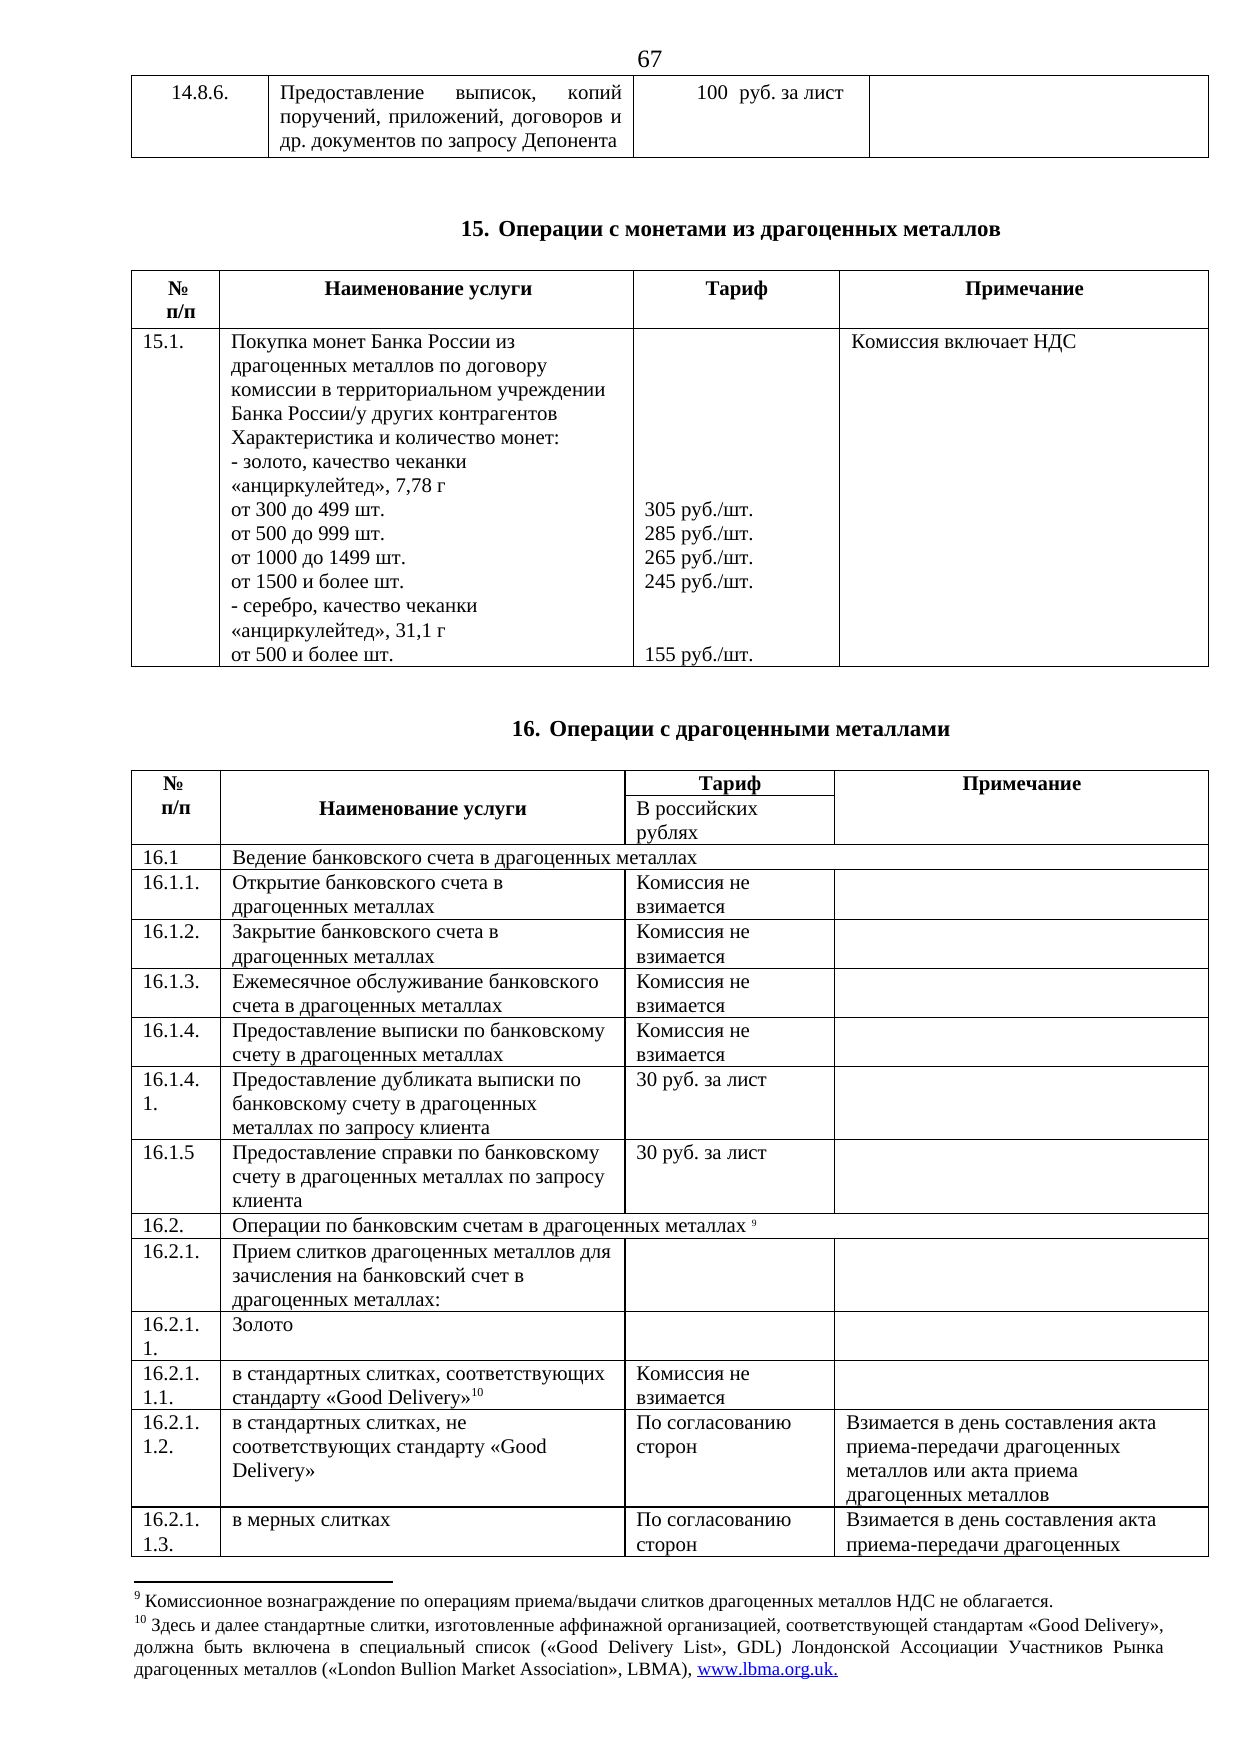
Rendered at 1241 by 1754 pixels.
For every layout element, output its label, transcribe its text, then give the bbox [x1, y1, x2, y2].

table_cell [835, 870, 1208, 918]
table_cell Комиссия не взимается [626, 1018, 834, 1066]
table_cell [835, 1140, 1208, 1212]
table_cell [835, 1312, 1208, 1360]
table_cell Предоставление дубликата выписки по банковскому счету в драгоценных металлах по запросу клиента [221, 1067, 624, 1139]
table_cell Комиссия не взимается [626, 920, 834, 968]
table_cell [626, 1312, 834, 1360]
table_cell По согласованию сторон [626, 1410, 834, 1506]
table_cell В российских рублях [626, 796, 834, 844]
table_cell 16.2.1. [132, 1239, 220, 1311]
table_header Наименование услуги [221, 771, 624, 844]
table_cell Комиссия включает НДС [840, 329, 1208, 666]
table_cell [835, 920, 1208, 968]
table_cell в стандартных слитках, не соответствующих стандарту «Good Delivery» [221, 1410, 624, 1506]
table_cell [835, 1018, 1208, 1066]
table_cell [835, 1239, 1208, 1311]
table_header Тариф [626, 771, 834, 795]
table_cell 16.2.1.1.2. [132, 1410, 220, 1506]
table_header Примечание [835, 771, 1208, 844]
table_cell руб. за лист [634, 76, 869, 157]
table_header Примечание [840, 271, 1208, 328]
table_cell 16.1 [132, 845, 220, 869]
table_cell 16.1.2. [132, 920, 220, 968]
table_cell Комиссия не взимается [626, 870, 834, 918]
table_cell [835, 1067, 1208, 1139]
table_cell 16.1.1. [132, 870, 220, 918]
table_header № п/п [132, 771, 220, 844]
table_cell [835, 1508, 1208, 1556]
table_cell 16.2.1.1.3. [132, 1508, 220, 1556]
table_cell 14.8.6. [132, 76, 268, 157]
table_cell Комиссия не взимается [626, 969, 834, 1017]
table_cell Ведение банковского счета в драгоценных металлах [221, 845, 1208, 869]
table_cell Комиссия не взимается [626, 1361, 834, 1409]
table_cell в стандартных слитках, соответствующих стандарту «Good Delivery» [221, 1361, 624, 1409]
table_cell 16.1.4.1. [132, 1067, 220, 1139]
table_cell [835, 969, 1208, 1017]
subtitle Операции с драгоценными металлами [297, 715, 1165, 741]
table_cell Операции по банковским счетам в драгоценных металлах [221, 1214, 1208, 1237]
table_cell 16.1.4. [132, 1018, 220, 1066]
table_cell 30 руб. за лист [626, 1140, 834, 1212]
table_cell 30 руб. за лист [626, 1067, 834, 1139]
table_cell Прием слитков драгоценных металлов для зачисления на банковский счет в драгоценных металлах: [221, 1239, 624, 1311]
table_cell 305 руб./шт. 285 руб./шт. 265 руб./шт. 245 руб./шт. 155 руб./шт. [634, 329, 839, 666]
table_header Тариф [634, 271, 839, 328]
table_cell [626, 1239, 834, 1311]
table_cell Открытие банковского счета в драгоценных металлах [221, 870, 624, 918]
table_cell 16.2.1.1. [132, 1312, 220, 1360]
table_header Наименование услуги [220, 271, 633, 328]
table_cell в мерных слитках [221, 1508, 624, 1556]
table_cell [870, 76, 1208, 157]
table_header № п/п [132, 271, 219, 328]
table_cell 15.1. [132, 329, 219, 666]
table_cell Взимается в день составления акта приема-передачи драгоценных металлов или акта приема драгоценных металлов [835, 1410, 1208, 1506]
table_cell Предоставление справки по банковскому счету в драгоценных металлах по запросу клиента [221, 1140, 624, 1212]
table_cell По согласованию сторон [626, 1508, 834, 1556]
table_cell 16.1.3. [132, 969, 220, 1017]
table_cell Предоставление выписок, копий поручений, приложений, договоров и др. документов по запросу Депонента [269, 76, 633, 157]
table_cell 16.2.1.1.1. [132, 1361, 220, 1409]
subtitle Операции с монетами из драгоценных металлов [297, 215, 1165, 241]
table_cell Предоставление выписки по банковскому счету в драгоценных металлах [221, 1018, 624, 1066]
table_cell [835, 1361, 1208, 1409]
table_cell 16.2. [132, 1214, 220, 1237]
table_cell Золото [221, 1312, 624, 1360]
table_cell Ежемесячное обслуживание банковского счета в драгоценных металлах [221, 969, 624, 1017]
table_cell Покупка монет Банка России из драгоценных металлов по договору комиссии в территориальном учреждении Банка России/у других контрагентов Характеристика и количество монет: - золото, качество чеканки «анциркулейтед», 7,78 г от 300 до 499 шт. от 500 до 999 шт. от 1000 до 1499 шт. от 1500 и более шт. - серебро, качество чеканки «анциркулейтед», 31,1 г от 500 и более шт. [220, 329, 633, 666]
table_cell 16.1.5 [132, 1140, 220, 1212]
table_cell Закрытие банковского счета в драгоценных металлах [221, 920, 624, 968]
